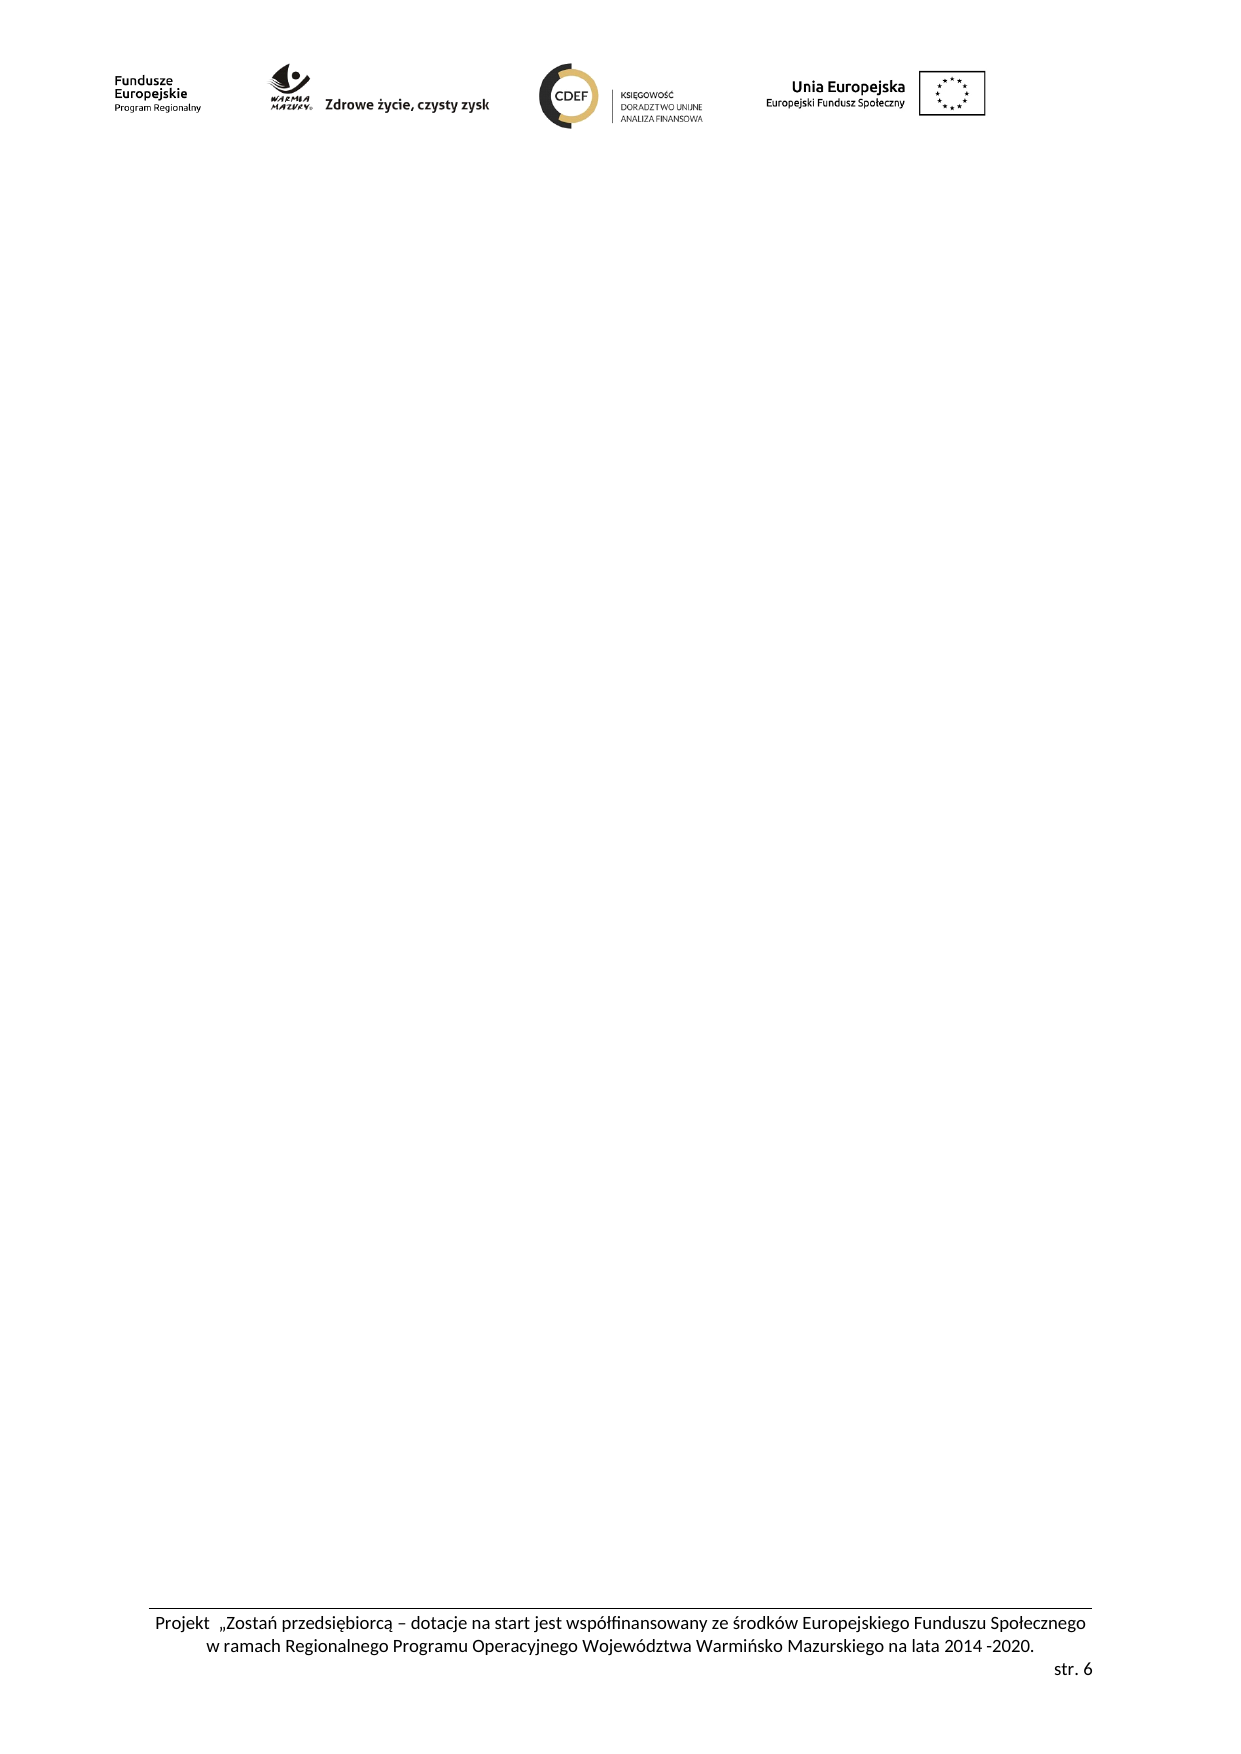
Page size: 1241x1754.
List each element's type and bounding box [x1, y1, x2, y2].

picture [104, 44, 1004, 148]
